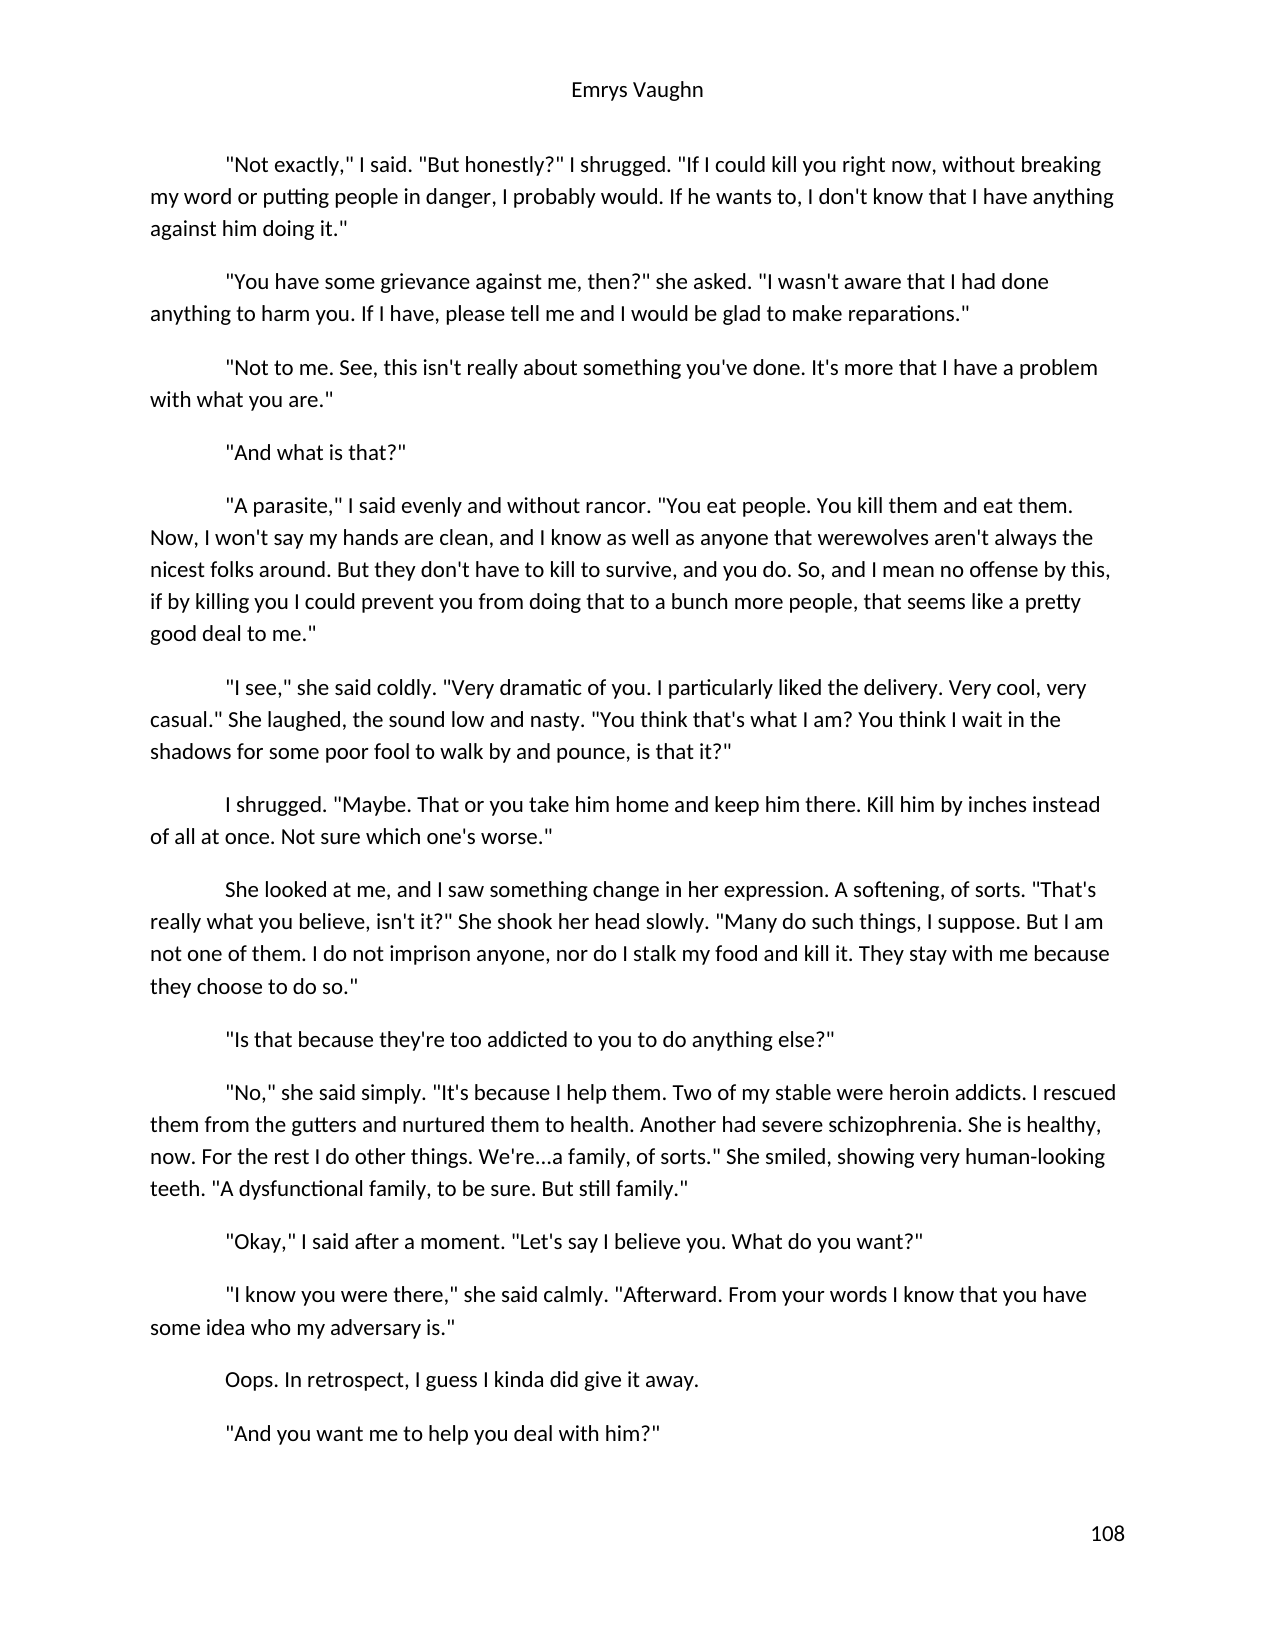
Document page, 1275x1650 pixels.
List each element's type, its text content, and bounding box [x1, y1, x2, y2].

text I shrugged. "Maybe. That or you take him home and keep him there. Kill him by inches instead of all at once. Not sure which one's worse." [150, 790, 1125, 850]
text "And you want me to help you deal with him?" [150, 1419, 1125, 1447]
text "Okay," I said after a moment. "Let's say I believe you. What do you want?" [150, 1227, 1125, 1255]
text "No," she said simply. "It's because I help them. Two of my stable were heroin addicts. I rescued them from the gutters and nurtured them to health. Another had severe schizophrenia. She is healthy, now. For the rest I do other things. We're...a family, of sorts." She smiled, showing very human-looking teeth. "A dysfunctional family, to be sure. But still family." [150, 1078, 1125, 1202]
text Oops. In retrospect, I guess I kinda did give it away. [150, 1366, 1125, 1394]
text She looked at me, and I saw something change in her expression. A softening, of sorts. "That's really what you believe, isn't it?" She shook her head slowly. "Many do such things, I suppose. But I am not one of them. I do not imprison anyone, nor do I stalk my food and kill it. They stay with me because they choose to do so." [150, 875, 1125, 1000]
text "Not to me. See, this isn't really about something you've done. It's more that I have a problem with what you are." [150, 353, 1125, 413]
text "I see," she said coldly. "Very dramatic of you. I particularly liked the delivery. Very cool, very casual." She laughed, the sound low and nasty. "You think that's what I am? You think I wait in the shadows for some poor fool to walk by and pounce, is that it?" [150, 673, 1125, 765]
text "You have some grievance against me, then?" she asked. "I wasn't aware that I had done anything to harm you. If I have, please tell me and I would be glad to make reparations." [150, 267, 1125, 328]
text "I know you were there," she said calmly. "Afterward. From your words I know that you have some idea who my adversary is." [150, 1280, 1125, 1341]
text "Not exactly," I said. "But honestly?" I shrugged. "If I could kill you right now, without breaking my word or putting people in danger, I probably would. If he wants to, I don't know that I have anything against him doing it." [150, 150, 1125, 242]
text "Is that because they're too addicted to you to do anything else?" [150, 1025, 1125, 1053]
text "And what is that?" [150, 438, 1125, 466]
text "A parasite," I said evenly and without rancor. "You eat people. You kill them and eat them. Now, I won't say my hands are clean, and I know as well as anyone that werewolves aren't always the nicest folks around. But they don't have to kill to survive, and you do. So, and I mean no offense by this, if by killing you I could prevent you from doing that to a bunch more people, that seems like a pretty good deal to me." [150, 491, 1125, 648]
